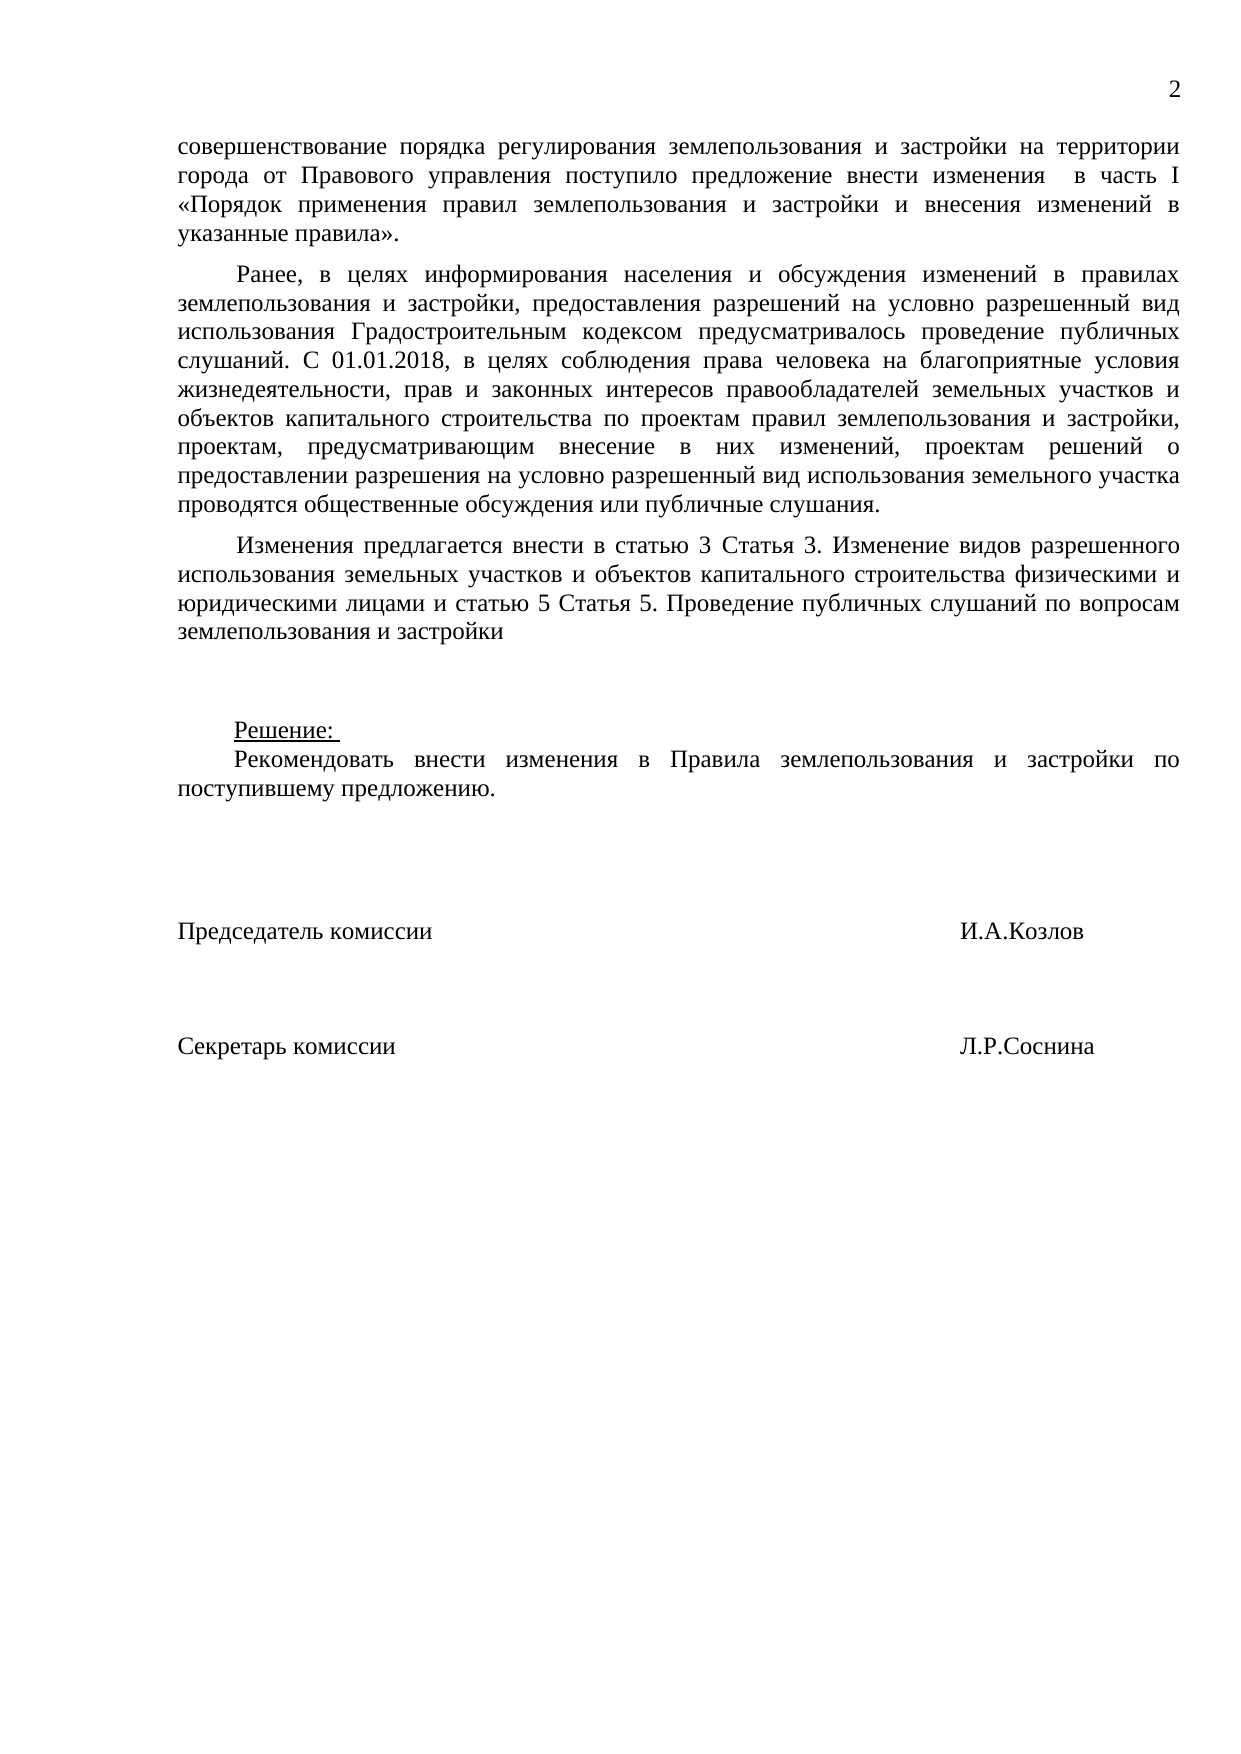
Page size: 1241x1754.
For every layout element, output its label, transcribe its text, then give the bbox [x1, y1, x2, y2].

text Изменения предлагается внести в статью 3 Статья 3. Изменение видов разрешенного использования земельных участков и объектов капитального строительства физическими и юридическими лицами и статью 5 Статья 5. Проведение публичных слушаний по вопросам землепользования и застройки [177, 530, 1181, 645]
text Рекомендовать внести изменения в Правила землепользования и застройки по поступившему предложению. [177, 744, 1181, 801]
text Председатель комиссии И.А.Козлов [177, 916, 1181, 945]
text Секретарь комиссии Л.Р.Соснина [177, 1031, 1181, 1060]
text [177, 131, 1181, 246]
text Ранее, в целях информирования населения и обсуждения изменений в правилах землепользования и застройки, предоставления разрешений на условно разрешенный вид использования Градостроительным кодексом предусматривалось проведение публичных слушаний. С 01.01.2018, в целях соблюдения права человека на благоприятные условия жизнедеятельности, прав и законных интересов правообладателей земельных участков и объектов капитального строительства по проектам правил землепользования и застройки, проектам, предусматривающим внесение в них изменений, проектам решений о предоставлении разрешения на условно разрешенный вид использования земельного участка проводятся общественные обсуждения или публичные слушания. [177, 259, 1181, 518]
text Решение: [177, 715, 1181, 744]
